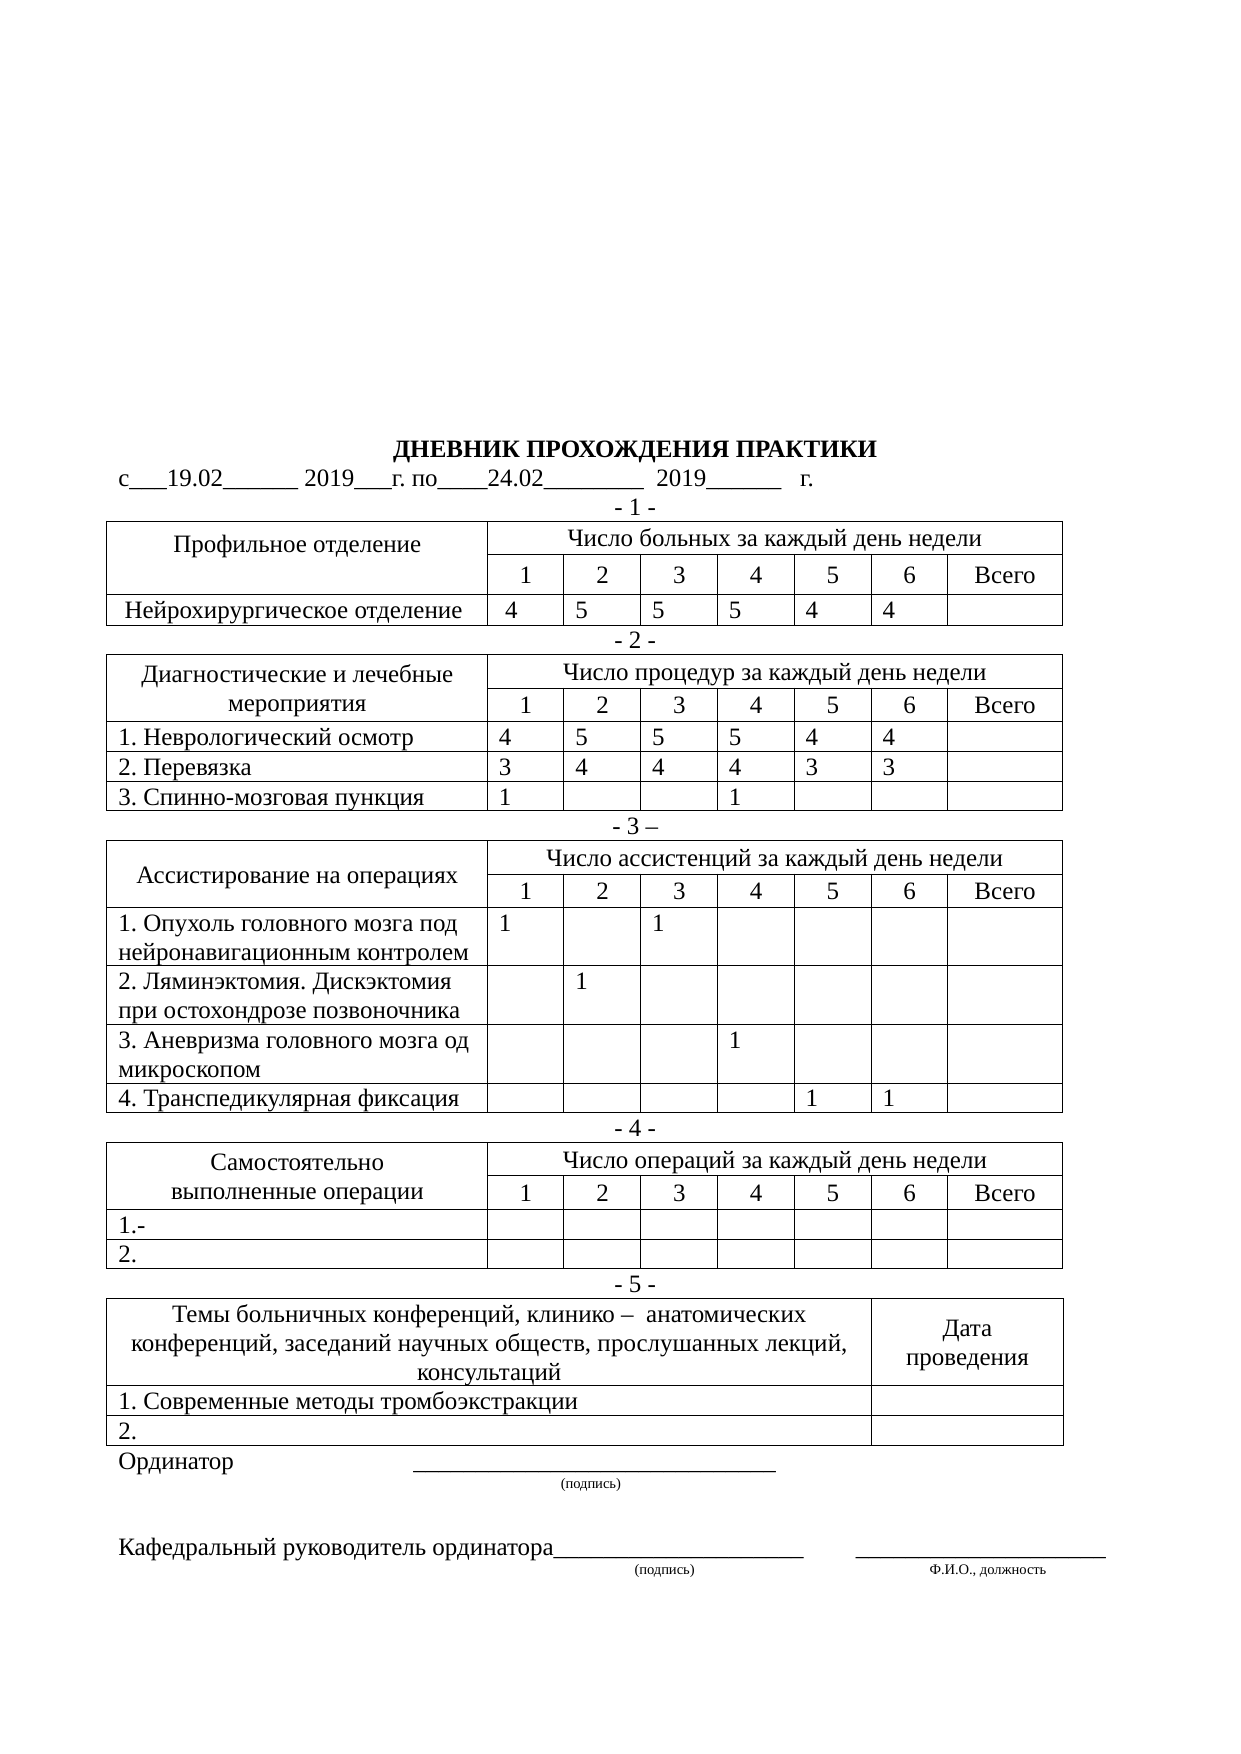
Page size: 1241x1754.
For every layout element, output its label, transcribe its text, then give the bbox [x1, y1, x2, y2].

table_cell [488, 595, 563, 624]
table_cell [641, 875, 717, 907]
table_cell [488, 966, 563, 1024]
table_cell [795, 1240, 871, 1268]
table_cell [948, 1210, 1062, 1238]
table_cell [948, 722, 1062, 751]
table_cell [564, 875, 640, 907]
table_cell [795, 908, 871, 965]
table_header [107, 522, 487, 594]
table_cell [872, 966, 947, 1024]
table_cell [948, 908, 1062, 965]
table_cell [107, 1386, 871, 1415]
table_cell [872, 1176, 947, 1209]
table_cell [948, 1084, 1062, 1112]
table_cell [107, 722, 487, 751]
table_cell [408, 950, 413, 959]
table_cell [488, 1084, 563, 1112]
text Ординатор _____________________________ (подпись) [118, 1446, 1152, 1503]
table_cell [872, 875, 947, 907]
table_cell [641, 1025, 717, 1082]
text - 4 - [118, 1113, 1152, 1142]
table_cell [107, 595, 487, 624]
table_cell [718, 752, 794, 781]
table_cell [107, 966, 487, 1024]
text - 2 - [118, 626, 1152, 654]
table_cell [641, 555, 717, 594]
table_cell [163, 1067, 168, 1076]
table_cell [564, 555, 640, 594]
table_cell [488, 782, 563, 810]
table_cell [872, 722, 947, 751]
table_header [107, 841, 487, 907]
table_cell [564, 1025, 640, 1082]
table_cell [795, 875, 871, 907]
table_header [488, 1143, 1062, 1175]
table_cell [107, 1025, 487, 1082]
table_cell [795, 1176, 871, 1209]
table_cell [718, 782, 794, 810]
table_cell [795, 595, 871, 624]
text Кафедральный руководитель ординатора____________________ ____________________ [118, 1532, 1152, 1561]
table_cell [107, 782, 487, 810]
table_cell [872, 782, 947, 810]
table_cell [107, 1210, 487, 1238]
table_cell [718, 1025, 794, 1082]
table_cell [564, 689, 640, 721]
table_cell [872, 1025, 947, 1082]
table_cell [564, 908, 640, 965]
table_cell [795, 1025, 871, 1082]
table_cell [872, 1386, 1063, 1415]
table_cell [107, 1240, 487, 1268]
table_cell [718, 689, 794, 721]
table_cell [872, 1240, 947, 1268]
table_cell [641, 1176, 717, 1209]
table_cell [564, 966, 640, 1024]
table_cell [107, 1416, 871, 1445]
text - 1 - [118, 492, 1152, 521]
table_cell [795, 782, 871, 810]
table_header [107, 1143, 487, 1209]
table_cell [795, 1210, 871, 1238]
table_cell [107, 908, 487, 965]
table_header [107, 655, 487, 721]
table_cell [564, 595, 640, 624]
text - 3 – [118, 811, 1152, 840]
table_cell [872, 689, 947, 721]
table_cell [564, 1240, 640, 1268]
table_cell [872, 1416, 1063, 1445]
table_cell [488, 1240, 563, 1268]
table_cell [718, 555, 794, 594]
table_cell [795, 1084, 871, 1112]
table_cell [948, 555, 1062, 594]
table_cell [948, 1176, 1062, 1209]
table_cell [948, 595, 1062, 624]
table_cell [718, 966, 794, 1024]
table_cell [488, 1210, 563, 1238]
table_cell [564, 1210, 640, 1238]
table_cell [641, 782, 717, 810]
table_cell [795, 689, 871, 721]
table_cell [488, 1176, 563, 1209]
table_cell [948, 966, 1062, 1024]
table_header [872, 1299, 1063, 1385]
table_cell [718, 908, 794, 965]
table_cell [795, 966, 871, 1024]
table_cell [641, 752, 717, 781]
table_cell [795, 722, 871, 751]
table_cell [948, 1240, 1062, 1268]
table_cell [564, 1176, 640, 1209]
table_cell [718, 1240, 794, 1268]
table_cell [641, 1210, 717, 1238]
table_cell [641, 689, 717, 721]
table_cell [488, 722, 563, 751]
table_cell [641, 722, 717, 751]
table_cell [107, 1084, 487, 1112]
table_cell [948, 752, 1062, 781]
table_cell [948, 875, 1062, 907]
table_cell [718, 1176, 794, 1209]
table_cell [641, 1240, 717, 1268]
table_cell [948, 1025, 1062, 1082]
text с___19.02______ 2019___г. по____24.02________ 2019______ г. [118, 463, 1152, 492]
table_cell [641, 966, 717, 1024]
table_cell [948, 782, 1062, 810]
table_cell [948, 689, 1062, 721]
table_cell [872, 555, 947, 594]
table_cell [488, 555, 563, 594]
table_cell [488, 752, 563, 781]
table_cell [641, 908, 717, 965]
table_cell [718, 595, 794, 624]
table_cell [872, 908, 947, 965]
text (подпись) Ф.И.О., должность [561, 1561, 1152, 1590]
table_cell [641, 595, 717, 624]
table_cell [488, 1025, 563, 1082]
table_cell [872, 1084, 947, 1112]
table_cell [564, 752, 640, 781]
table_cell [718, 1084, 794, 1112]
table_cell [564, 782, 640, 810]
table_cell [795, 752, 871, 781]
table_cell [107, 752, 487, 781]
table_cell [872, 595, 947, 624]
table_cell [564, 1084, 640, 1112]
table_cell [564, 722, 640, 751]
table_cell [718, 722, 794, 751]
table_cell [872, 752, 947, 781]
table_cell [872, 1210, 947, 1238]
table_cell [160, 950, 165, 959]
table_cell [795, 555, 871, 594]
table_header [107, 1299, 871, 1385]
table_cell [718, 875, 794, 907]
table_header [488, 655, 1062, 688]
text ДНЕВНИК прохождения ПРАКТИКИ [118, 434, 1152, 463]
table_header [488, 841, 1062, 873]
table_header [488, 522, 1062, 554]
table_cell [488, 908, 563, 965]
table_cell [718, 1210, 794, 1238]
text - 5 - [118, 1269, 1152, 1298]
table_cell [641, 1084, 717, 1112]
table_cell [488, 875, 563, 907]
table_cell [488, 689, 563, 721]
